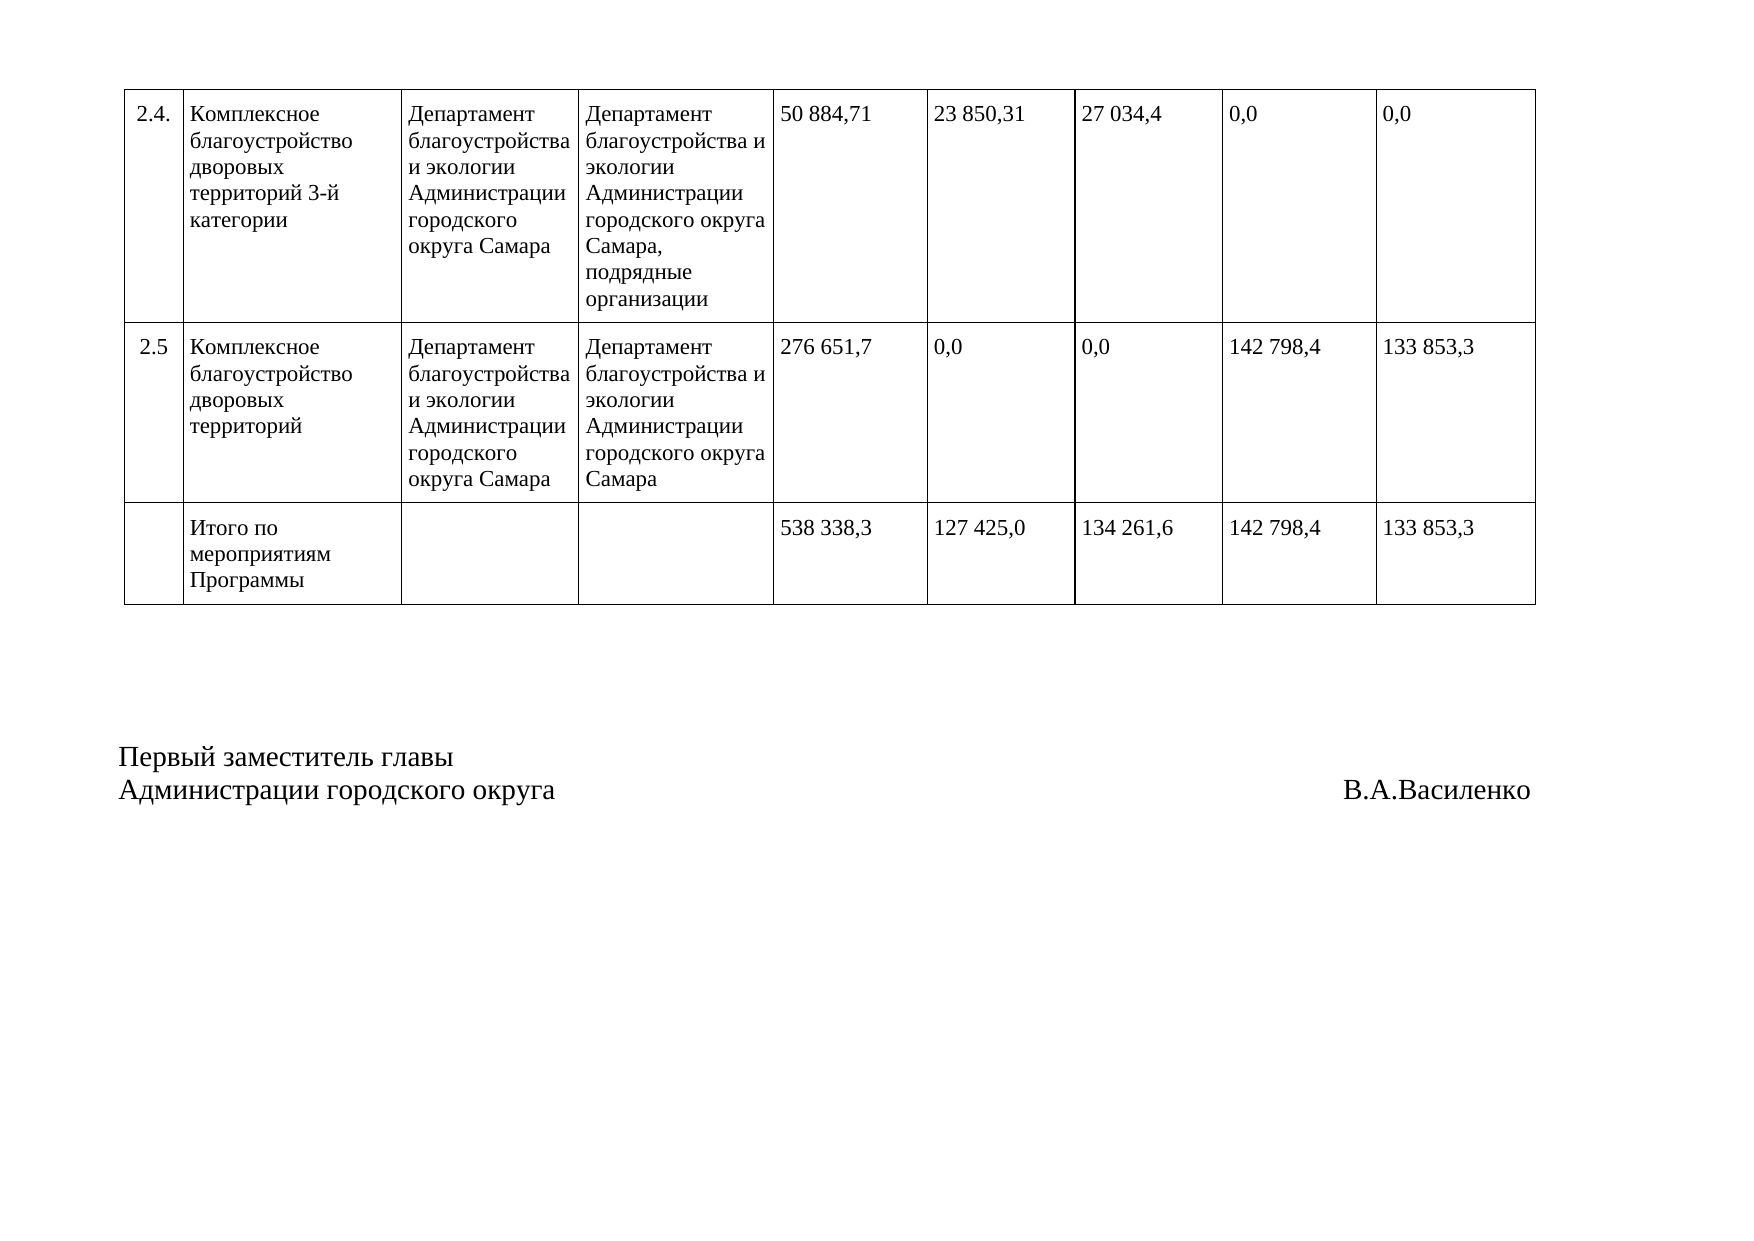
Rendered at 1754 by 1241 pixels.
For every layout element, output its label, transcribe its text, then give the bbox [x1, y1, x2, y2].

text Первый заместитель главы [118, 739, 1636, 772]
table_cell Департамент благоустройства и экологии Администрации городского округа Самара [402, 323, 578, 502]
table_cell 0,0 [1076, 323, 1222, 502]
table_cell 134 261,6 [1076, 503, 1222, 603]
table_cell Департамент благоустройства и экологии Администрации городского округа Самара [579, 323, 773, 502]
table_cell Комплексное благоустройство дворовых территорий 3-й категории [184, 90, 401, 322]
table_cell 142 798,4 [1223, 323, 1376, 502]
table_cell [402, 503, 578, 603]
table_cell [579, 503, 773, 603]
table_cell 276 651,7 [774, 323, 927, 502]
table_cell Итого по мероприятиям Программы [184, 503, 401, 603]
table_cell Комплексное благоустройство дворовых территорий [184, 323, 401, 502]
table_cell 0,0 [1377, 90, 1535, 322]
table_cell 27 034,4 [1076, 90, 1222, 322]
text Администрации городского округа В.А.Василенко [118, 772, 1636, 806]
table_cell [579, 90, 773, 322]
table_cell 23 850,31 [928, 90, 1074, 322]
table_cell [125, 503, 183, 603]
table_cell 133 853,3 [1377, 323, 1535, 502]
table_cell 142 798,4 [1223, 503, 1376, 603]
table_cell 50 884,71 [774, 90, 927, 322]
table_cell 133 853,3 [1377, 503, 1535, 603]
table_cell 0,0 [928, 323, 1074, 502]
table_cell 538 338,3 [774, 503, 927, 603]
table_cell 0,0 [1223, 90, 1376, 322]
table_cell 2.5 [125, 323, 183, 502]
table_cell 2.4. [125, 90, 183, 322]
table_cell 127 425,0 [928, 503, 1074, 603]
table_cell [402, 90, 578, 322]
